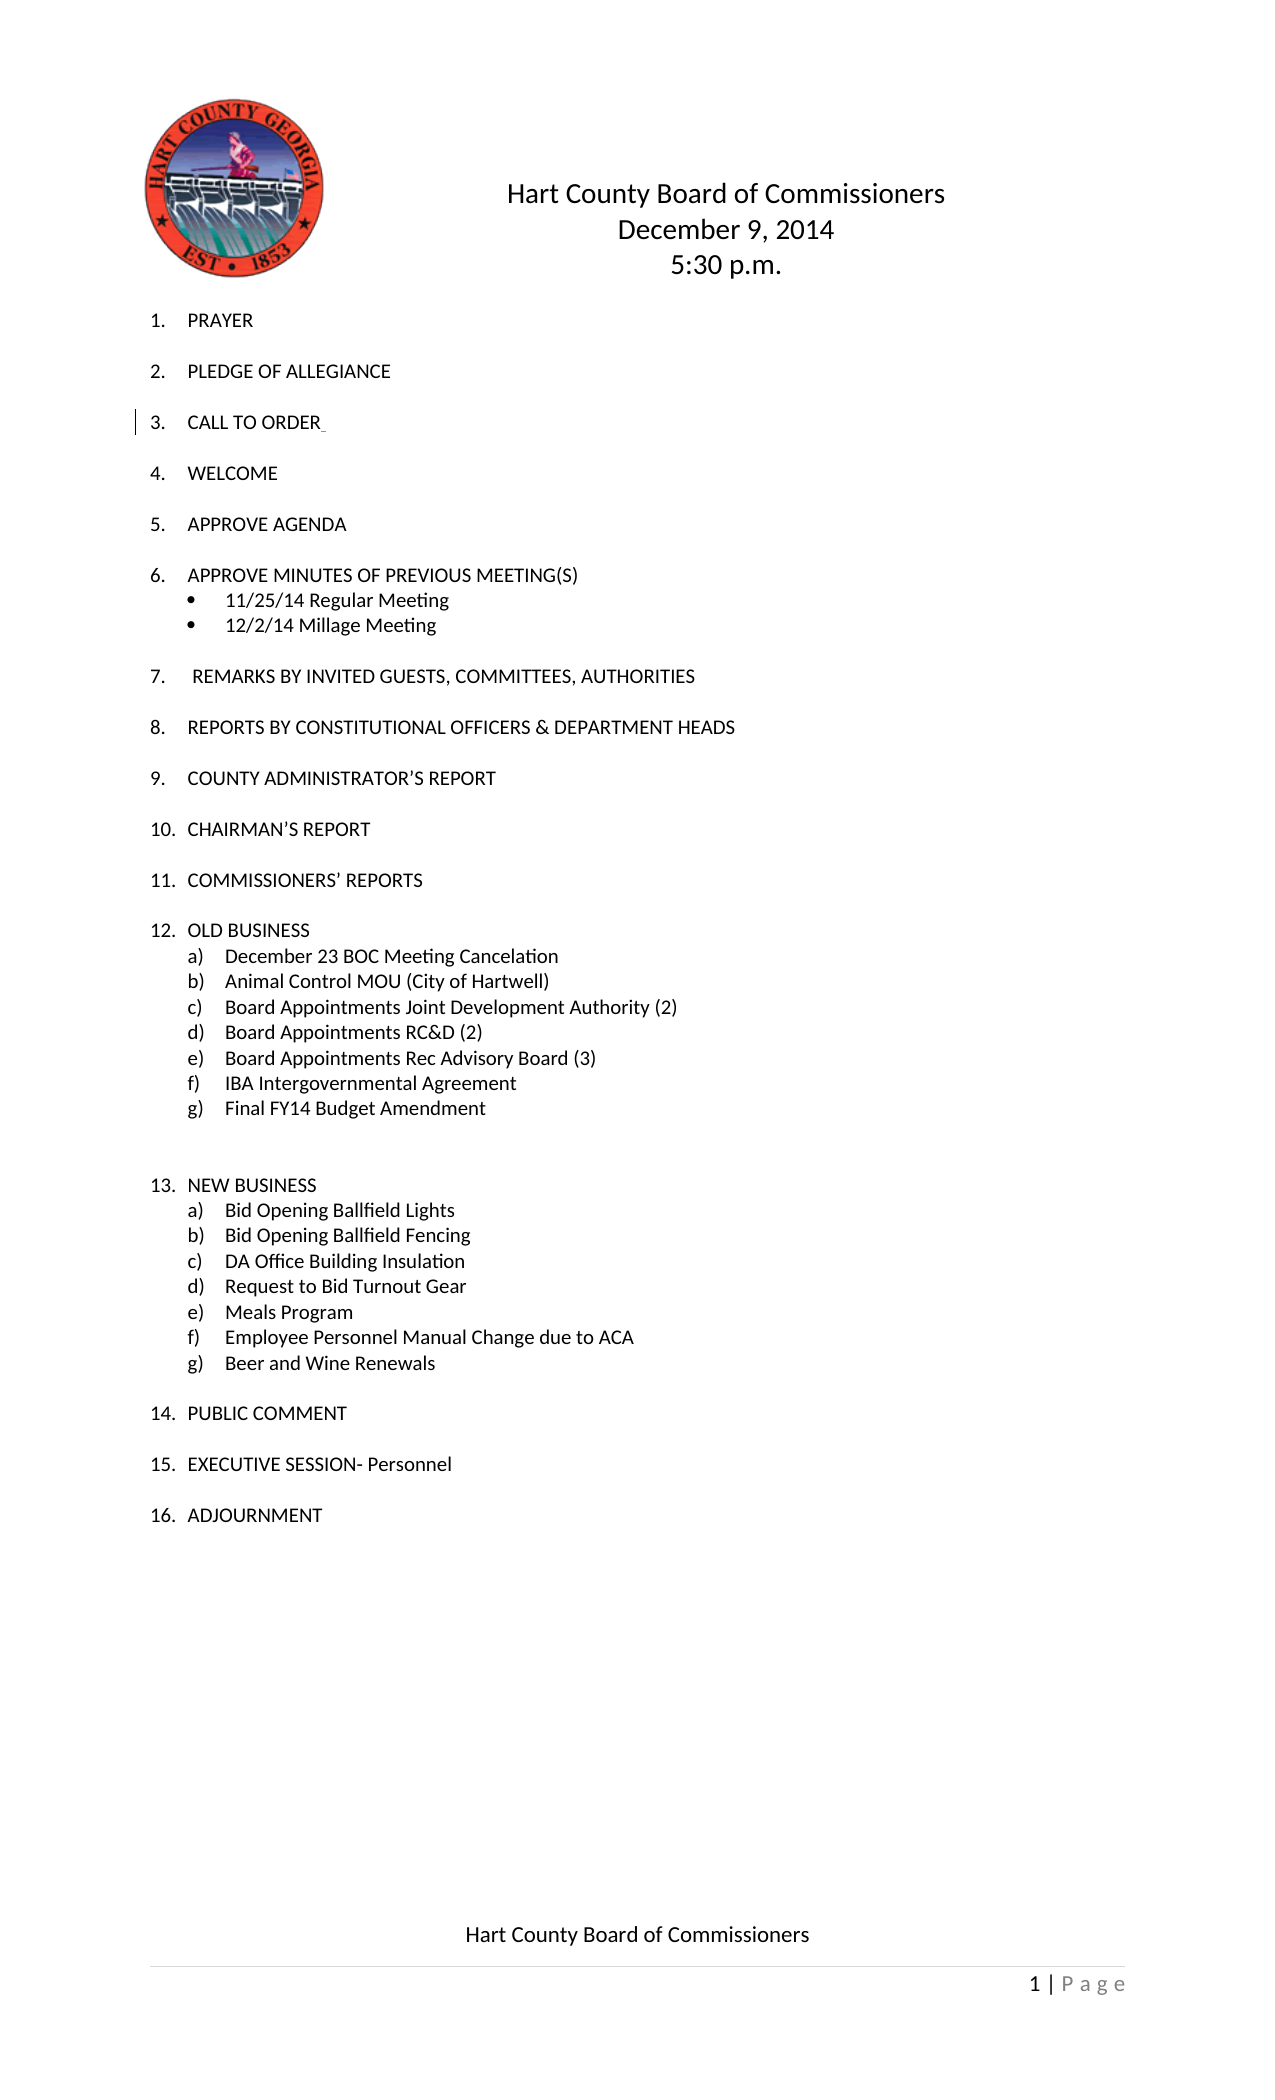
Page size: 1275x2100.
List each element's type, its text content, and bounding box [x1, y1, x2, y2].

list DA Insulation [187, 1248, 1125, 1273]
list REPORTS BY CONSTITUTIONAL OFFICERS & DEPARTMENT HEADS [150, 714, 1125, 740]
list 12/2/14 Millage Meeting [187, 613, 1125, 638]
text Hart of Commissioners [150, 175, 1125, 211]
list Board Appointments RC&D (2) [187, 1019, 1125, 1045]
list Bid Opening Ballfield Fencing [187, 1223, 1125, 1248]
list COMMISSIONERS’ REPORTS [150, 867, 1125, 892]
list PRAYER [150, 308, 1125, 333]
list 11/25/14 Regular Meeting [187, 587, 1125, 613]
list Final FY14 Budget Amendment [187, 1096, 1125, 1121]
list REMARKS BY INVITED GUESTS, COMMITTEES, AUTHORITIES [150, 663, 1125, 689]
list WELCOME [150, 460, 1125, 486]
list December 23 BOC Meeting Cancelation [187, 943, 1125, 968]
list NEW BUSINESS [150, 1172, 1125, 1197]
list IBA Intergovernmental Agreement [187, 1070, 1125, 1096]
list PLEDGE OF ALLEGIANCE [150, 358, 1125, 384]
text Hart of Commissioners [150, 1920, 1125, 1948]
list APPROVE AGENDA [150, 511, 1125, 536]
list Animal Control MOU (City of ) [187, 968, 1125, 994]
list EXECUTIVE SESSION- Personnel [150, 1451, 1125, 1477]
list Board Appointments Joint Development Authority (2) [187, 994, 1125, 1019]
list ADJOURNMENT [150, 1502, 1125, 1528]
list Board Appointments Rec Advisory Board (3) [187, 1045, 1125, 1070]
picture [139, 94, 328, 282]
list CALL TO ORDER [150, 409, 1125, 435]
text December 9, 2014 [150, 211, 1125, 247]
list PUBLIC COMMENT [150, 1401, 1125, 1426]
list Meals Program [187, 1299, 1125, 1324]
list Bid Opening Ballfield Lights [187, 1197, 1125, 1223]
list APPROVE MINUTES OF PREVIOUS MEETING(S) [150, 562, 1125, 587]
list Request to Bid Turnout Gear [187, 1273, 1125, 1299]
list Employee Personnel Manual Change due to ACA [187, 1324, 1125, 1350]
list CHAIRMAN’S REPORT [150, 816, 1125, 841]
list ’S REPORT [150, 765, 1125, 791]
list Beer and Wine Renewals [187, 1350, 1125, 1375]
list OLD BUSINESS [150, 918, 1125, 943]
